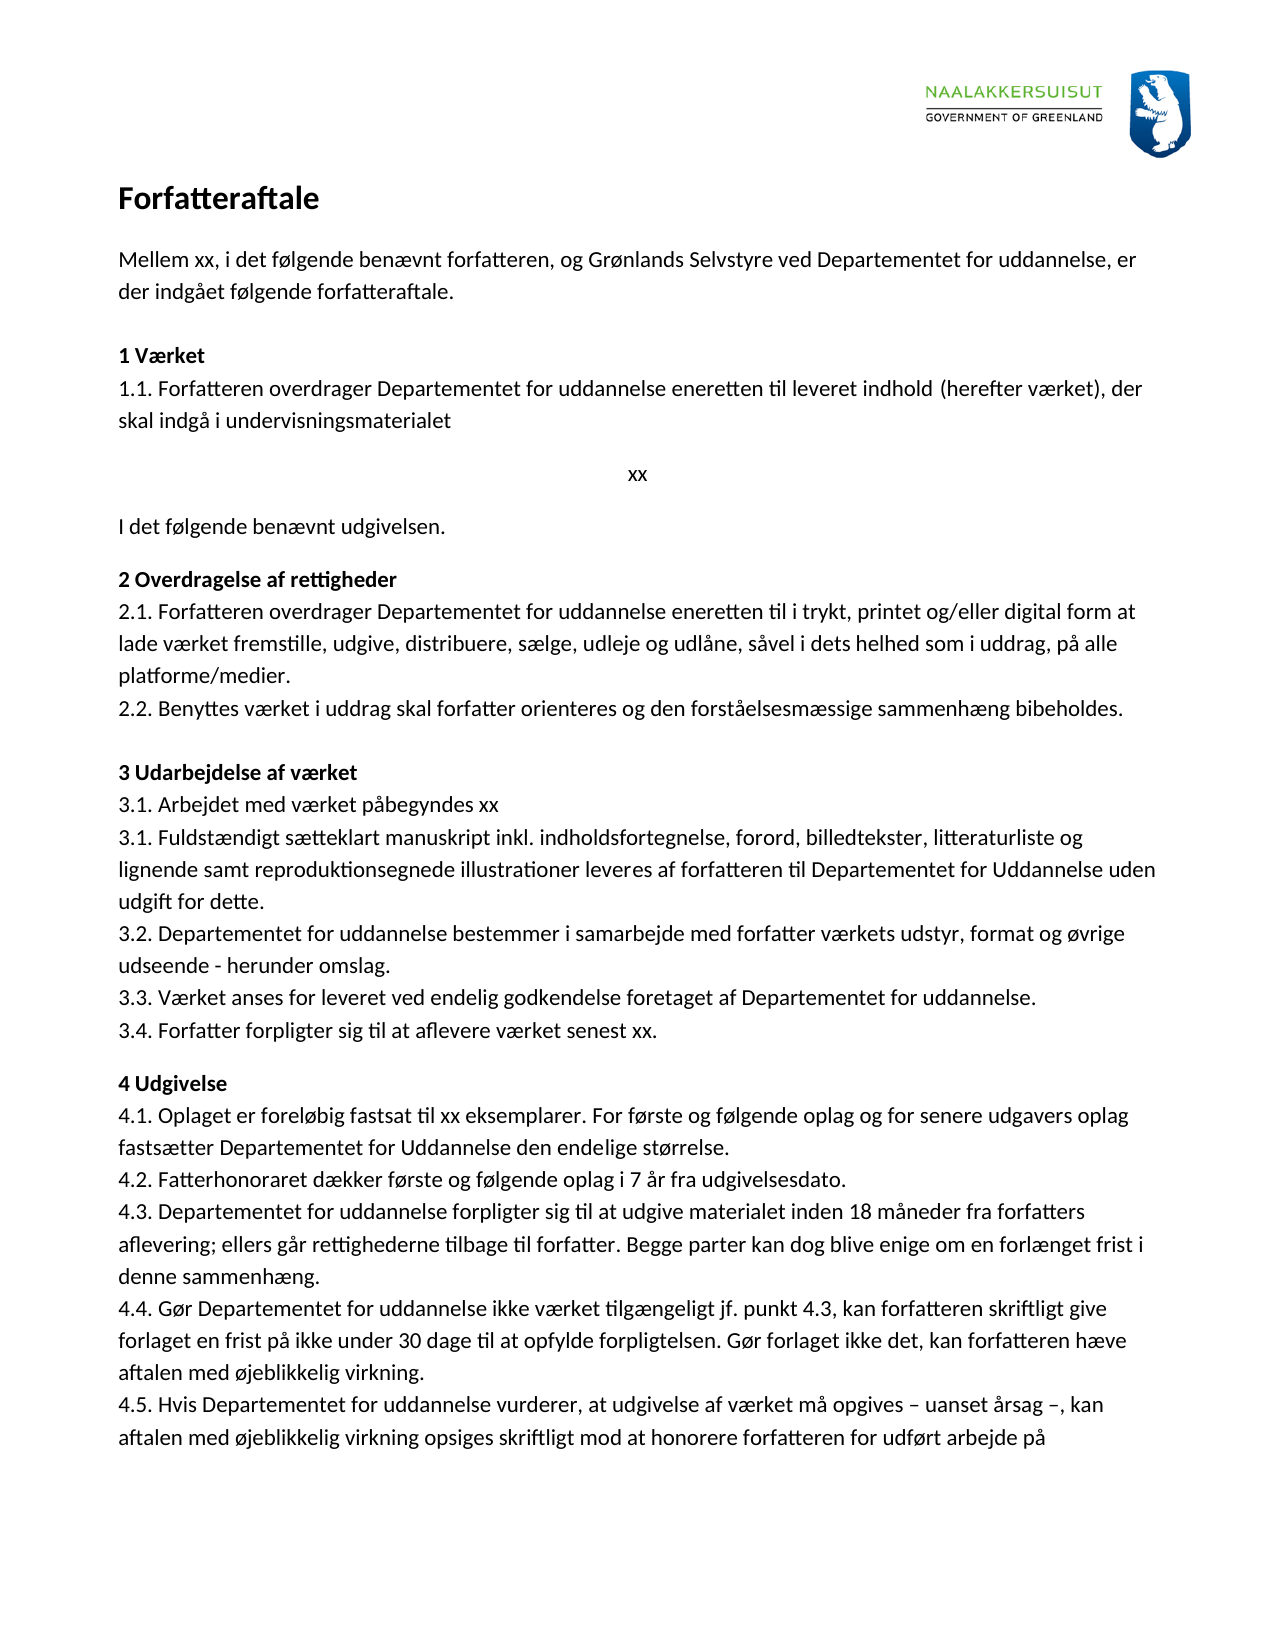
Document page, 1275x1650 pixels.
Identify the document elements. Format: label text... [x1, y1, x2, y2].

text Forfatteraftale [118, 177, 1157, 218]
text I det følgende benævnt udgivelsen. [118, 512, 1157, 540]
text 1 Værket 1.1. Forfatteren overdrager Departementet for uddannelse eneretten til leveret indhold (herefter værket), der skal indgå i undervisningsmaterialet [118, 342, 1157, 434]
text 2 Overdragelse af rettigheder 2.1. Forfatteren overdrager Departementet for uddannelse eneretten til i trykt, printet og/eller digital form at lade værket fremstille, udgive, distribuere, sælge, udleje og udlåne, såvel i dets helhed som i uddrag, på alle platforme/medier. 2.2. Benyttes værket i uddrag skal forfatter orienteres og den forståelsesmæssige sammenhæng bibeholdes. 3 Udarbejdelse af værket 3.1. Arbejdet med værket påbegyndes xx 3.1. Fuldstændigt sætteklart manuskript inkl. indholdsfortegnelse, forord, billedtekster, litteraturliste og lignende samt reproduktionsegnede illustrationer leveres af forfatteren til Departementet for Uddannelse uden udgift for dette. 3.2. Departementet for uddannelse bestemmer i samarbejde med forfatter værkets udstyr, format og øvrige udseende - herunder omslag. 3.3. Værket anses for leveret ved endelig godkendelse foretaget af Departementet for uddannelse. 3.4. Forfatter forpligter sig til at aflevere værket senest xx. [118, 565, 1157, 1044]
text Mellem xx, i det følgende benævnt forfatteren, og Grønlands Selvstyre ved Departementet for uddannelse, er der indgået følgende forfatteraftale. [118, 245, 1157, 337]
text xx [118, 459, 1157, 487]
picture [896, 63, 1218, 172]
